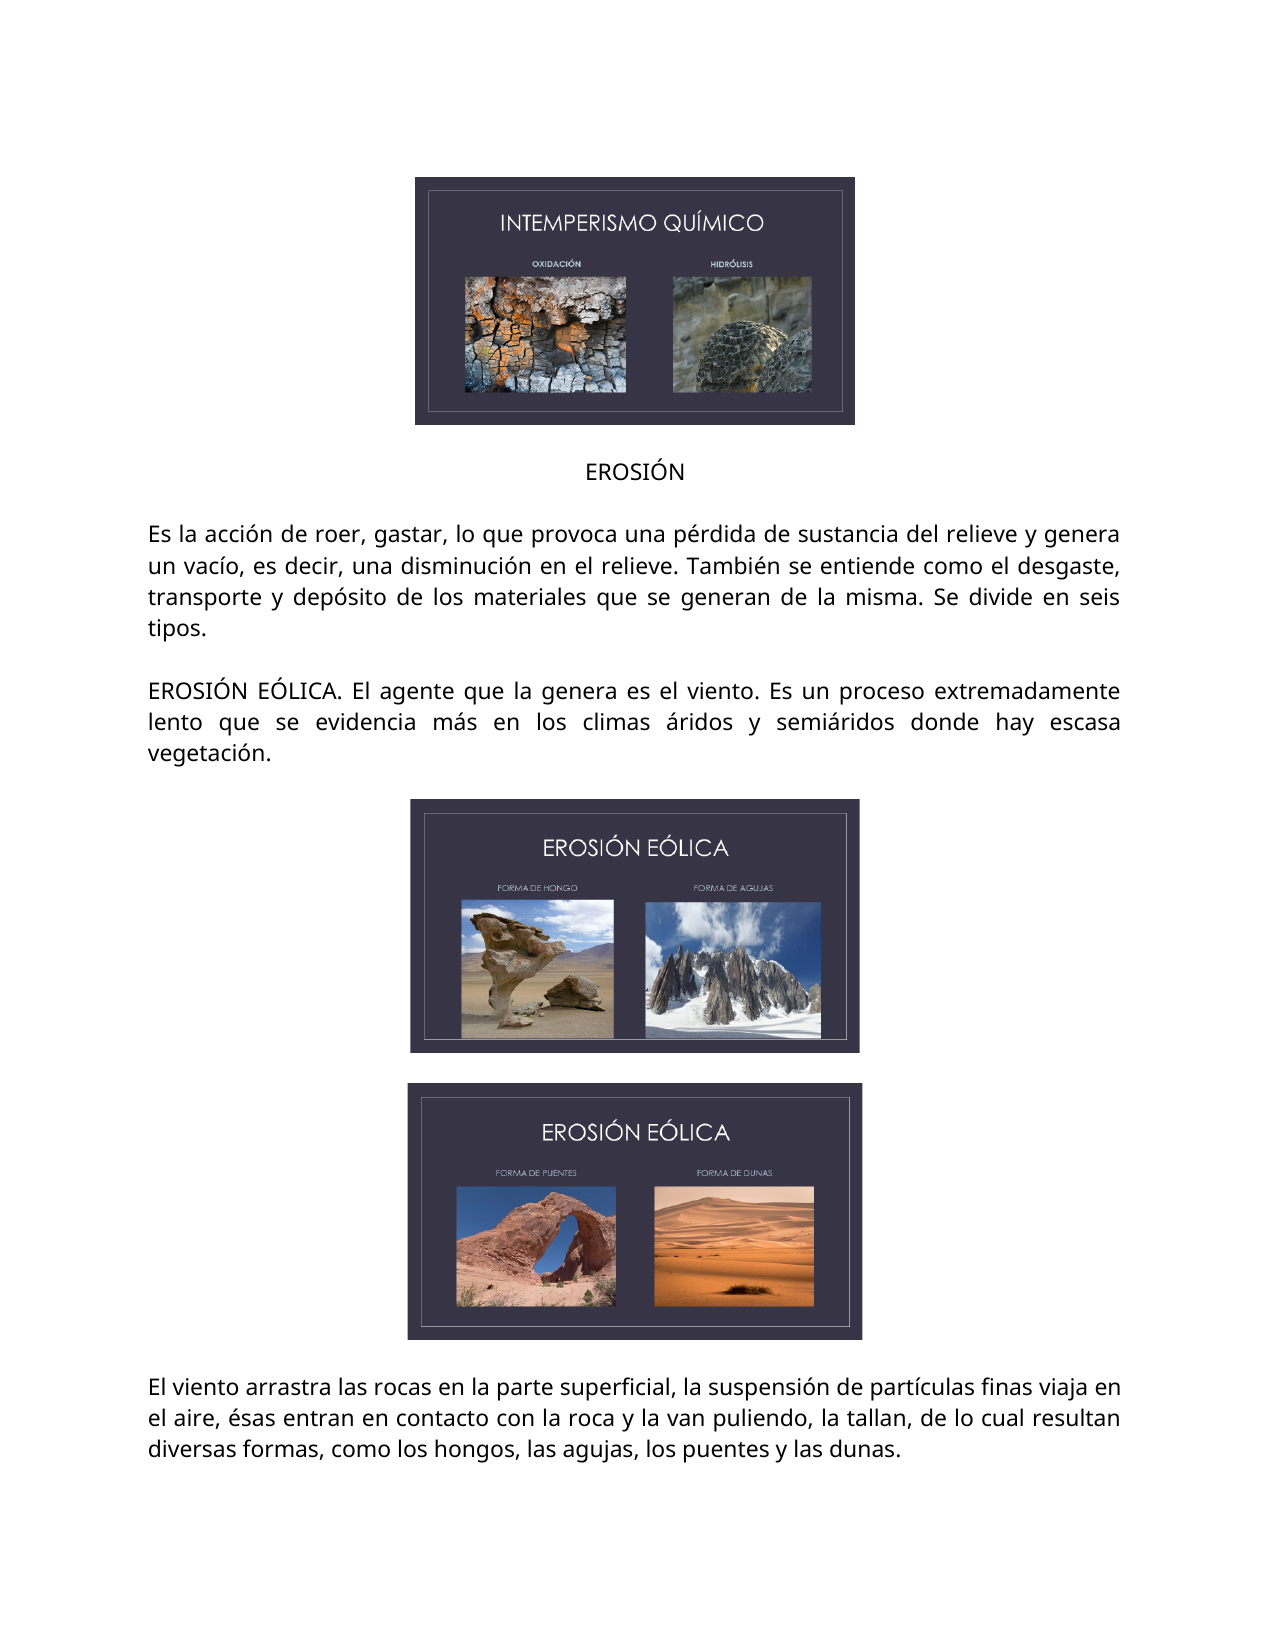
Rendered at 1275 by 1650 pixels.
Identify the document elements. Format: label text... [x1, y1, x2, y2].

picture [407, 1083, 863, 1340]
text EROSIÓN EÓLICA. El agente que la genera es el viento. Es un proceso extremadamente lento que se evidencia más en los climas áridos y semiáridos donde hay escasa vegetación. [148, 675, 1122, 768]
picture [410, 799, 860, 1053]
text EROSIÓN [148, 456, 1122, 487]
text Es la acción de roer, gastar, lo que provoca una pérdida de sustancia del relieve y genera un vacío, es decir, una disminución en el relieve. También se entiende como el desgaste, transporte y depósito de los materiales que se generan de la misma. Se divide en seis tipos. [148, 518, 1122, 643]
text El viento arrastra las rocas en la parte superficial, la suspensión de partículas finas viaja en el aire, ésas entran en contacto con la roca y la van puliendo, la tallan, de lo cual resultan diversas formas, como los hongos, las agujas, los puentes y las dunas. [148, 1371, 1122, 1464]
picture [415, 177, 855, 425]
